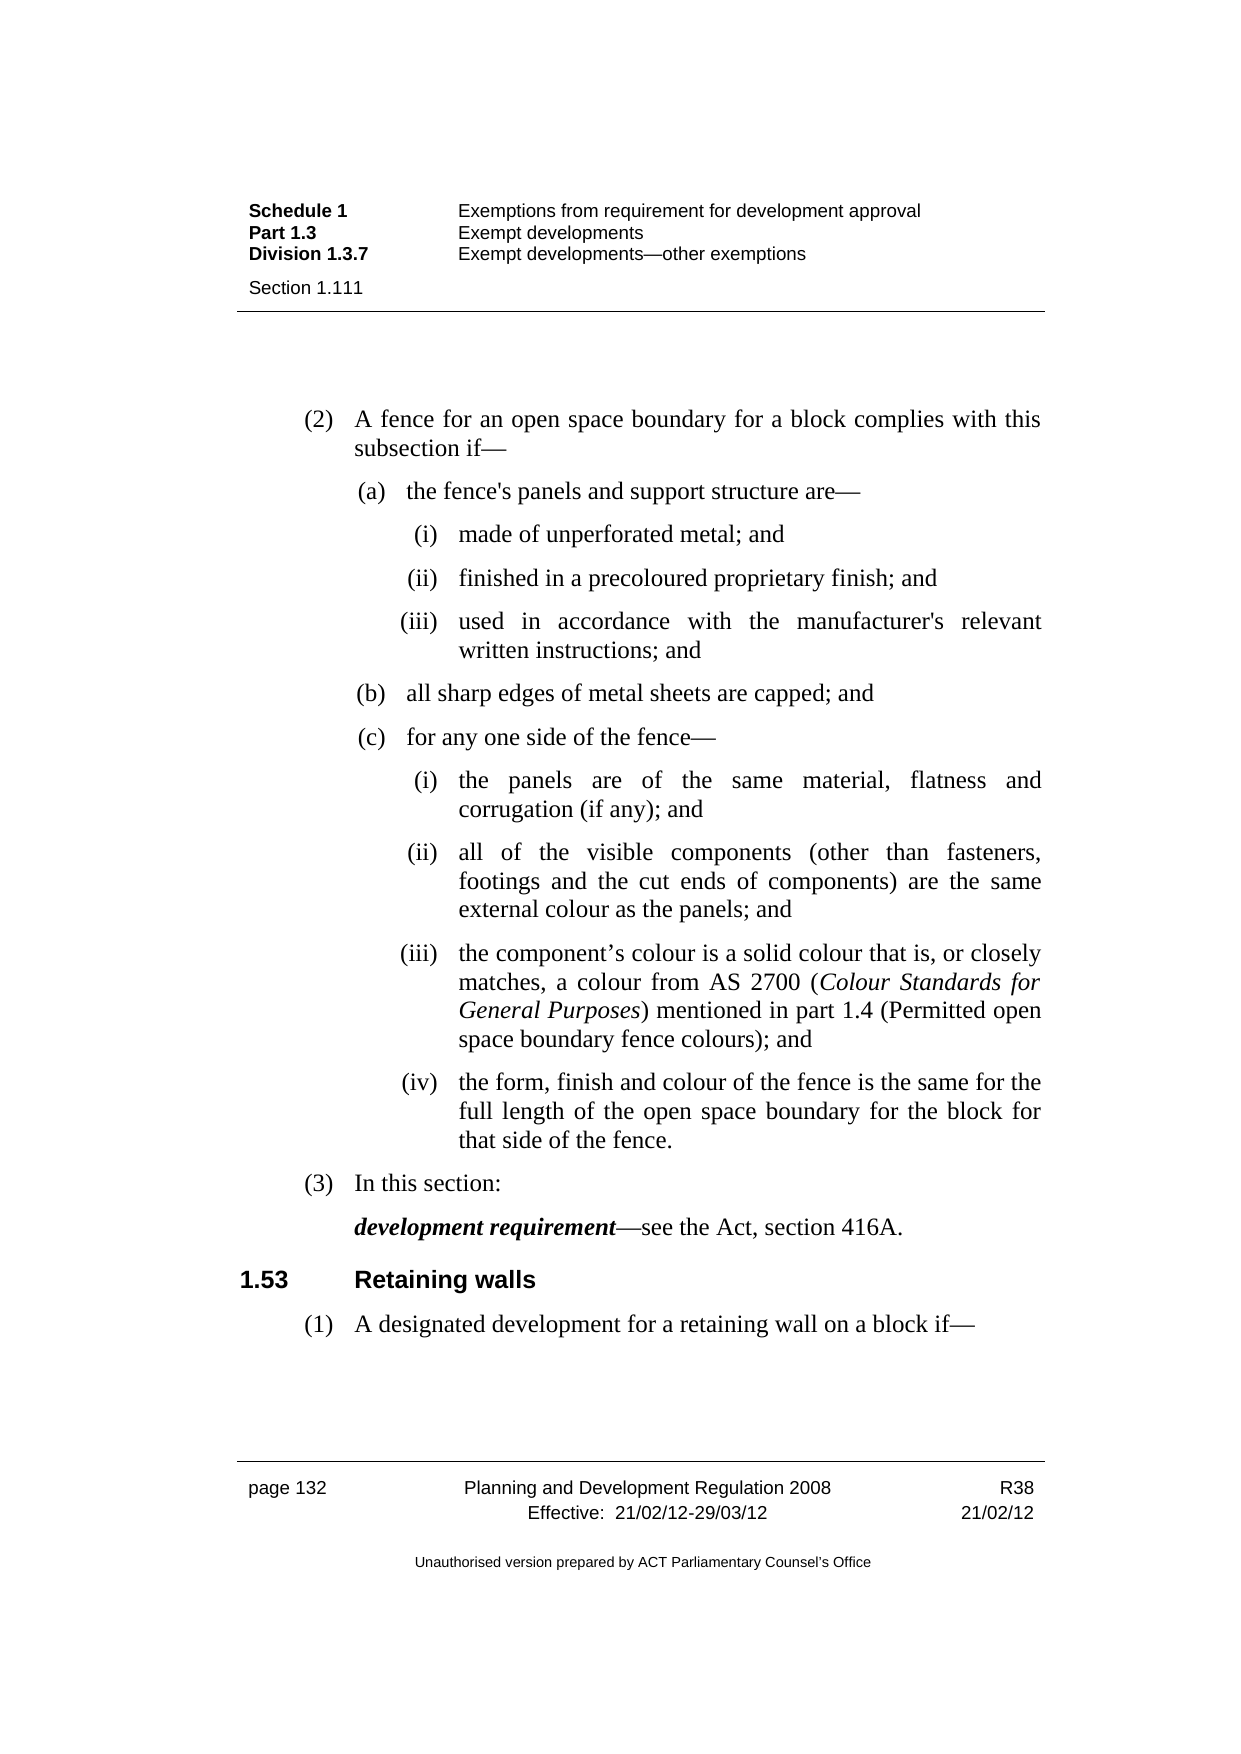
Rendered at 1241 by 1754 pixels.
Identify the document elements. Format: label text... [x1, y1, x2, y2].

text (ii) finished in a precoloured proprietary finish; and [239, 563, 1042, 592]
text (c) for any one side of the fence— [239, 722, 1042, 750]
text (iv) the form, finish and colour of the fence is the same for the full length of the open space boundary for the block for that side of the fence. [239, 1067, 1042, 1154]
text (ii) all of the visible components (other than fasteners, footings and the cut ends of components) are the same external colour as the panels; and [239, 837, 1042, 923]
text (iii) used in accordance with the manufacturer's relevant written instructions; and [239, 606, 1042, 664]
text (2) A fence for an open space boundary for a block complies with this subsection if— [239, 404, 1042, 462]
text 1.53 Retaining walls [239, 1265, 1042, 1294]
text (a) the fence's panels and support structure are— [239, 476, 1042, 505]
text development requirement—see the Act, section 416A. [354, 1212, 1042, 1240]
text (1) A designated development for a retaining wall on a block if— [239, 1309, 1042, 1337]
text (3) In this section: [239, 1168, 1042, 1197]
text (i) made of unperforated metal; and [239, 519, 1042, 548]
text (iii) the component’s colour is a solid colour that is, or closely matches, a colour from AS 2700 (Colour Standards for General Purposes) mentioned in part 1.4 (Permitted open space boundary fence colours); and [239, 938, 1042, 1053]
text (b) all sharp edges of metal sheets are capped; and [239, 678, 1042, 707]
text (i) the panels are of the same material, flatness and corrugation (if any); and [239, 765, 1042, 822]
